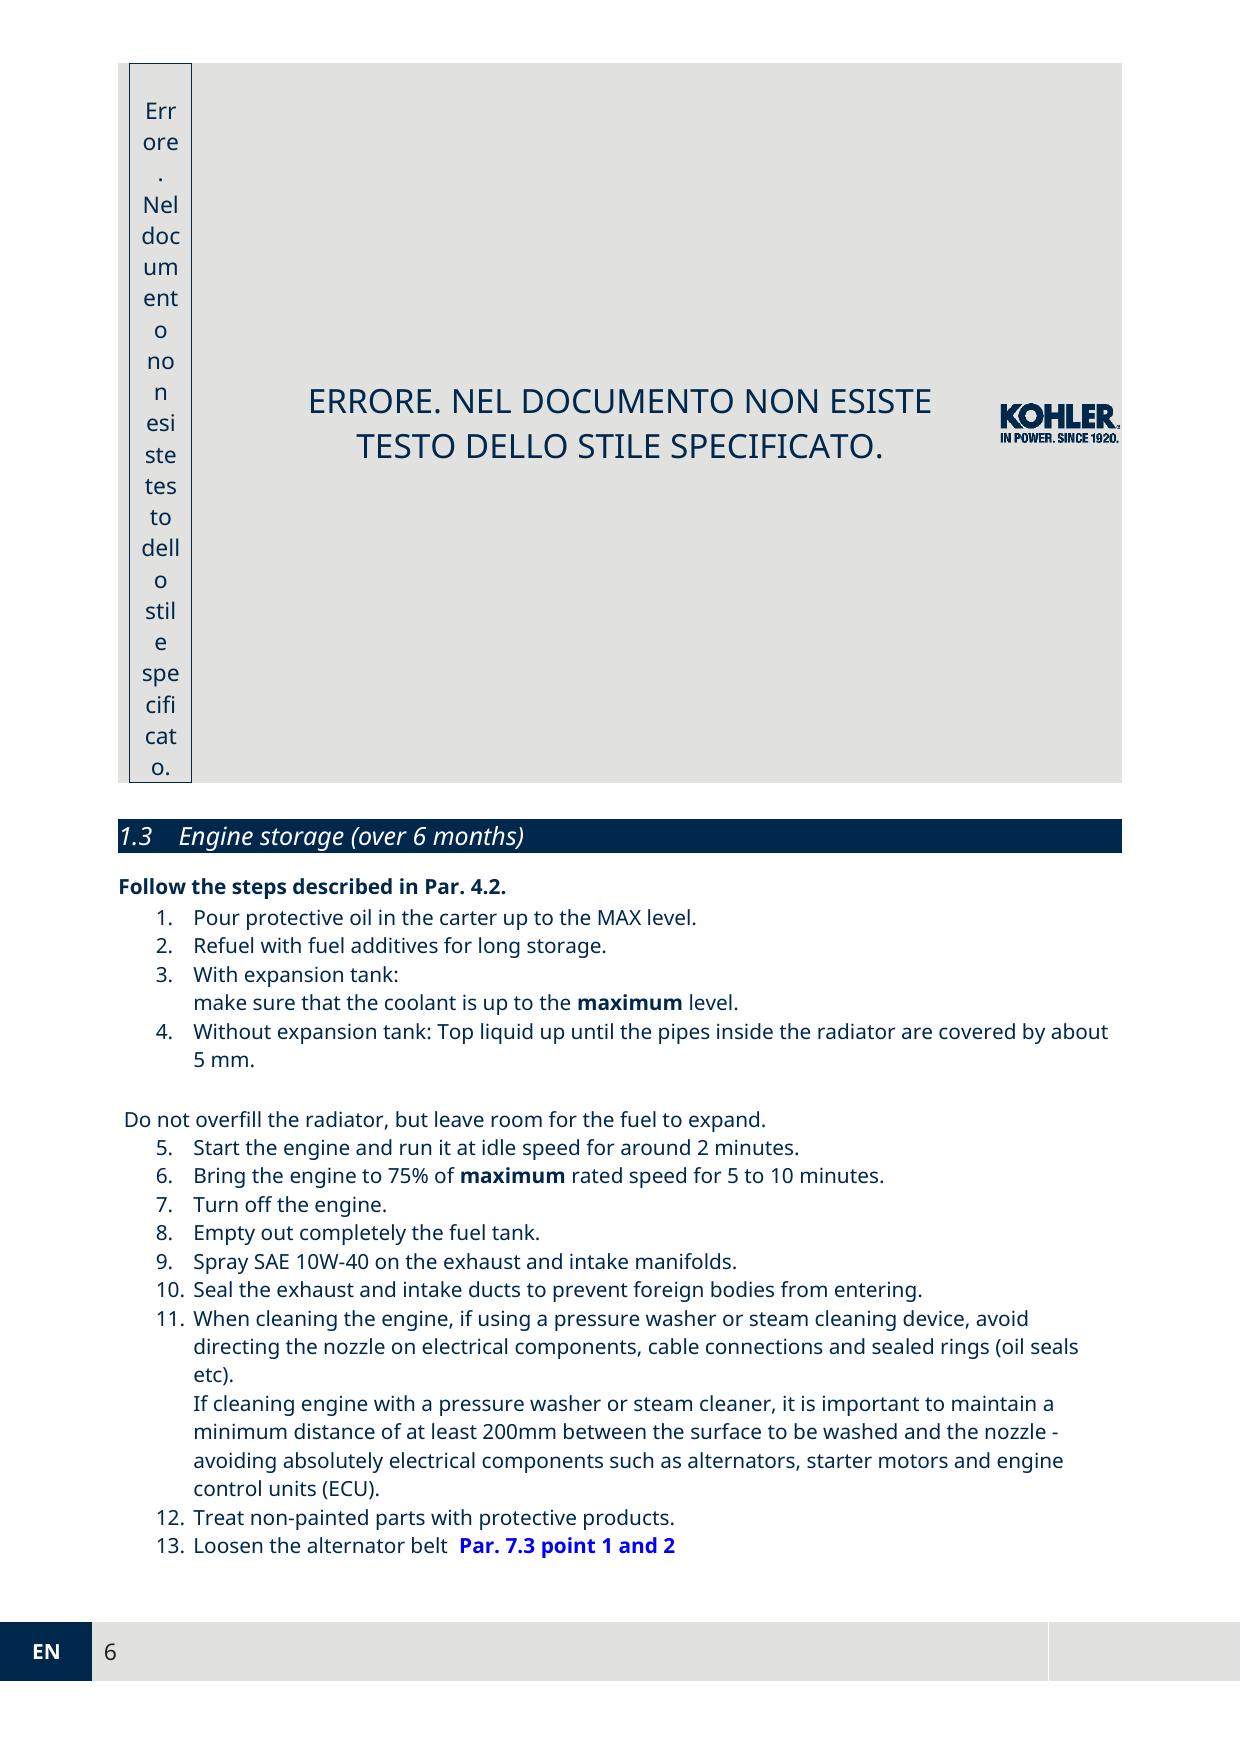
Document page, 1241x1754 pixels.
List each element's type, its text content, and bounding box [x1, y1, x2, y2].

list Loosen the alternator belt Par. 7.3 point 1 and 2 [156, 1531, 1122, 1560]
list Without expansion tank: Top liquid up until the pipes inside the radiator are covered by about 5 mm. [156, 1017, 1122, 1074]
list Turn off the engine. [156, 1190, 1122, 1218]
text Follow the steps described in Par. 4.2. [118, 872, 1122, 901]
text Do not overfill the radiator, but leave room for the fuel to expand. [118, 1105, 1122, 1133]
list Bring the engine to 75% of maximum rated speed for 5 to 10 minutes. [156, 1162, 1122, 1190]
list Treat non-painted parts with protective products. [156, 1503, 1122, 1531]
list Pour protective oil in the carter up to the MAX level. [156, 903, 1122, 932]
list Empty out completely the fuel tank. [156, 1218, 1122, 1247]
list With expansion tank: make sure that the coolant is up to the maximum level. [156, 960, 1122, 1017]
list Spray SAE 10W-40 on the exhaust and intake manifolds. [156, 1247, 1122, 1275]
list Seal the exhaust and intake ducts to prevent foreign bodies from entering. [156, 1275, 1122, 1304]
list When cleaning the engine, if using a pressure washer or steam cleaning device, avoid directing the nozzle on electrical components, cable connections and sealed rings (oil seals etc). If cleaning engine with a pressure washer or steam cleaner, it is important to maintain a minimum distance of at least 200mm between the surface to be washed and the nozzle - avoiding absolutely electrical components such as alternators, starter motors and engine control units (ECU). [156, 1304, 1122, 1503]
list Refuel with fuel additives for long storage. [156, 932, 1122, 960]
subtitle Engine storage (over 6 months) [118, 819, 1122, 853]
list Start the engine and run it at idle speed for around 2 minutes. [156, 1133, 1122, 1162]
picture [1000, 403, 1121, 443]
